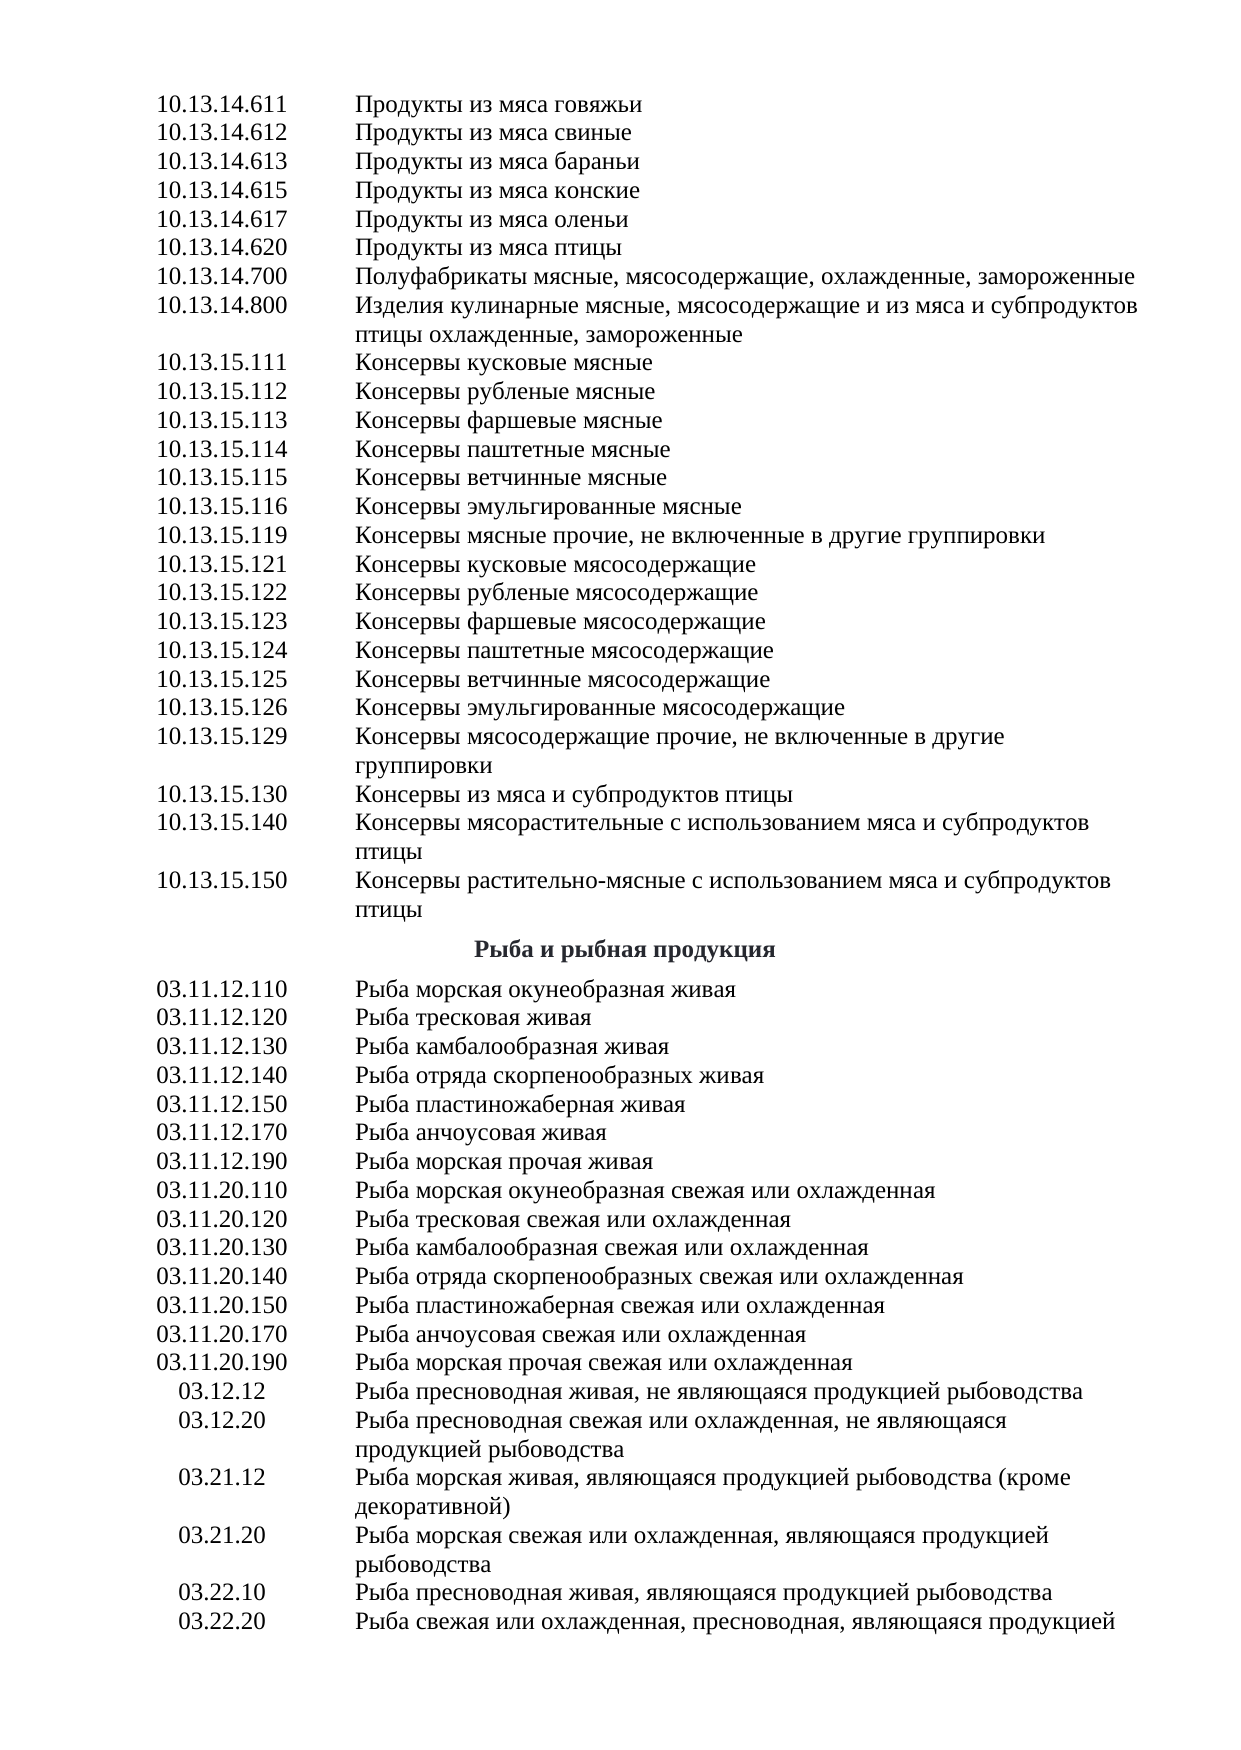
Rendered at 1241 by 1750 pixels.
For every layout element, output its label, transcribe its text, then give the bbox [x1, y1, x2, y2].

table_cell 03.11.12.190 [100, 1146, 343, 1175]
table_cell 03.21.12 [100, 1463, 343, 1520]
table_cell Рыба морская живая, являющаяся продукцией рыбоводства (кроме декоративной) [344, 1463, 1150, 1520]
table_cell Рыба тресковая живая [344, 1003, 1150, 1031]
table_cell Консервы растительно-мясные с использованием мяса и субпродуктов птицы [344, 865, 1150, 922]
table_cell 03.11.20.170 [100, 1319, 343, 1347]
table_cell 03.11.12.140 [100, 1060, 343, 1089]
table_cell 10.13.14.700 [100, 261, 343, 290]
table_cell 10.13.14.613 [100, 146, 343, 175]
table_cell 10.13.14.612 [100, 118, 343, 146]
table_cell 10.13.15.111 [100, 348, 343, 376]
table_cell Консервы рубленые мясные [344, 376, 1150, 405]
table_cell Консервы паштетные мясные [344, 434, 1150, 462]
table_cell Консервы ветчинные мясные [344, 463, 1150, 491]
table_cell 10.13.14.611 [100, 89, 343, 117]
table_cell 03.21.20 [100, 1520, 343, 1577]
table_cell Консервы кусковые мясосодержащие [344, 549, 1150, 577]
table_cell 10.13.15.150 [100, 865, 343, 922]
table_cell 10.13.15.115 [100, 463, 343, 491]
table_cell Рыба тресковая свежая или охлажденная [344, 1204, 1150, 1232]
table_cell Рыба и рыбная продукция [100, 923, 1150, 974]
table_cell Продукты из мяса конские [344, 175, 1150, 204]
table_cell Рыба пресноводная свежая или охлажденная, не являющаяся продукцией рыбоводства [344, 1405, 1150, 1462]
table_cell 10.13.15.126 [100, 693, 343, 721]
table_cell 10.13.15.123 [100, 606, 343, 635]
table_cell Рыба морская окунеобразная живая [344, 974, 1150, 1002]
table_cell Консервы из мяса и субпродуктов птицы [344, 779, 1150, 807]
table_cell Консервы паштетные мясосодержащие [344, 635, 1150, 664]
table_cell Консервы фаршевые мясосодержащие [344, 606, 1150, 635]
table_cell 10.13.14.617 [100, 204, 343, 232]
table_cell 10.13.15.130 [100, 779, 343, 807]
table_cell Рыба отряда скорпенообразных свежая или охлажденная [344, 1261, 1150, 1290]
table_cell Консервы мясосодержащие прочие, не включенные в другие группировки [344, 721, 1150, 779]
table_cell Рыба анчоусовая свежая или охлажденная [344, 1319, 1150, 1347]
table_cell 03.12.20 [100, 1405, 343, 1462]
table_cell 10.13.15.116 [100, 491, 343, 520]
table_cell 03.11.12.150 [100, 1089, 343, 1117]
table_cell Рыба морская прочая свежая или охлажденная [344, 1348, 1150, 1376]
table_cell 10.13.15.140 [100, 808, 343, 865]
table_cell Рыба пресноводная живая, не являющаяся продукцией рыбоводства [344, 1376, 1150, 1405]
table_cell 03.11.12.130 [100, 1031, 343, 1060]
table_cell Консервы мясные прочие, не включенные в другие группировки [344, 520, 1150, 549]
table_cell Консервы фаршевые мясные [344, 405, 1150, 434]
table_cell 10.13.15.114 [100, 434, 343, 462]
table_cell Консервы рубленые мясосодержащие [344, 578, 1150, 606]
table_cell Рыба морская свежая или охлажденная, являющаяся продукцией рыбоводства [344, 1520, 1150, 1577]
table_cell Продукты из мяса птицы [344, 233, 1150, 261]
table_cell Рыба пресноводная живая, являющаяся продукцией рыбоводства [344, 1578, 1150, 1606]
table_cell 03.11.20.190 [100, 1348, 343, 1376]
table_cell Рыба морская окунеобразная свежая или охлажденная [344, 1175, 1150, 1204]
table_cell Продукты из мяса оленьи [344, 204, 1150, 232]
table_cell Рыба пластиножаберная свежая или охлажденная [344, 1290, 1150, 1319]
table_cell 10.13.14.800 [100, 290, 343, 347]
table_cell 03.22.10 [100, 1578, 343, 1606]
table_cell 03.11.20.120 [100, 1204, 343, 1232]
table_cell 10.13.15.122 [100, 578, 343, 606]
table_cell 10.13.14.620 [100, 233, 343, 261]
table_cell 10.13.15.125 [100, 664, 343, 692]
table_cell Консервы мясорастительные с использованием мяса и субпродуктов птицы [344, 808, 1150, 865]
table_cell 03.22.20 [100, 1606, 343, 1635]
table_cell 03.11.20.110 [100, 1175, 343, 1204]
table_cell 03.11.12.170 [100, 1118, 343, 1146]
table_cell 03.11.20.130 [100, 1233, 343, 1261]
table_cell 03.11.12.120 [100, 1003, 343, 1031]
table_cell Рыба камбалообразная живая [344, 1031, 1150, 1060]
table_cell Рыба отряда скорпенообразных живая [344, 1060, 1150, 1089]
table_cell 10.13.15.112 [100, 376, 343, 405]
table_cell Продукты из мяса говяжьи [344, 89, 1150, 117]
table_cell 10.13.15.119 [100, 520, 343, 549]
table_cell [344, 1606, 1150, 1635]
table_cell 10.13.15.129 [100, 721, 343, 779]
table_cell 10.13.15.124 [100, 635, 343, 664]
table_cell Полуфабрикаты мясные, мясосодержащие, охлажденные, замороженные [344, 261, 1150, 290]
table_cell 10.13.14.615 [100, 175, 343, 204]
table_cell Рыба морская прочая живая [344, 1146, 1150, 1175]
table_cell Продукты из мяса бараньи [344, 146, 1150, 175]
table_cell Консервы ветчинные мясосодержащие [344, 664, 1150, 692]
table_cell Изделия кулинарные мясные, мясосодержащие и из мяса и субпродуктов птицы охлажденные, замороженные [344, 290, 1150, 347]
table_cell 03.11.20.150 [100, 1290, 343, 1319]
table_cell 03.12.12 [100, 1376, 343, 1405]
table_cell Продукты из мяса свиные [344, 118, 1150, 146]
table_cell 03.11.12.110 [100, 974, 343, 1002]
table_cell 03.11.20.140 [100, 1261, 343, 1290]
table_cell 10.13.15.113 [100, 405, 343, 434]
table_cell Рыба анчоусовая живая [344, 1118, 1150, 1146]
table_cell Рыба камбалообразная свежая или охлажденная [344, 1233, 1150, 1261]
table_cell Консервы эмульгированные мясосодержащие [344, 693, 1150, 721]
table_cell 10.13.15.121 [100, 549, 343, 577]
table_cell Консервы кусковые мясные [344, 348, 1150, 376]
table_cell Консервы эмульгированные мясные [344, 491, 1150, 520]
table_cell Рыба пластиножаберная живая [344, 1089, 1150, 1117]
